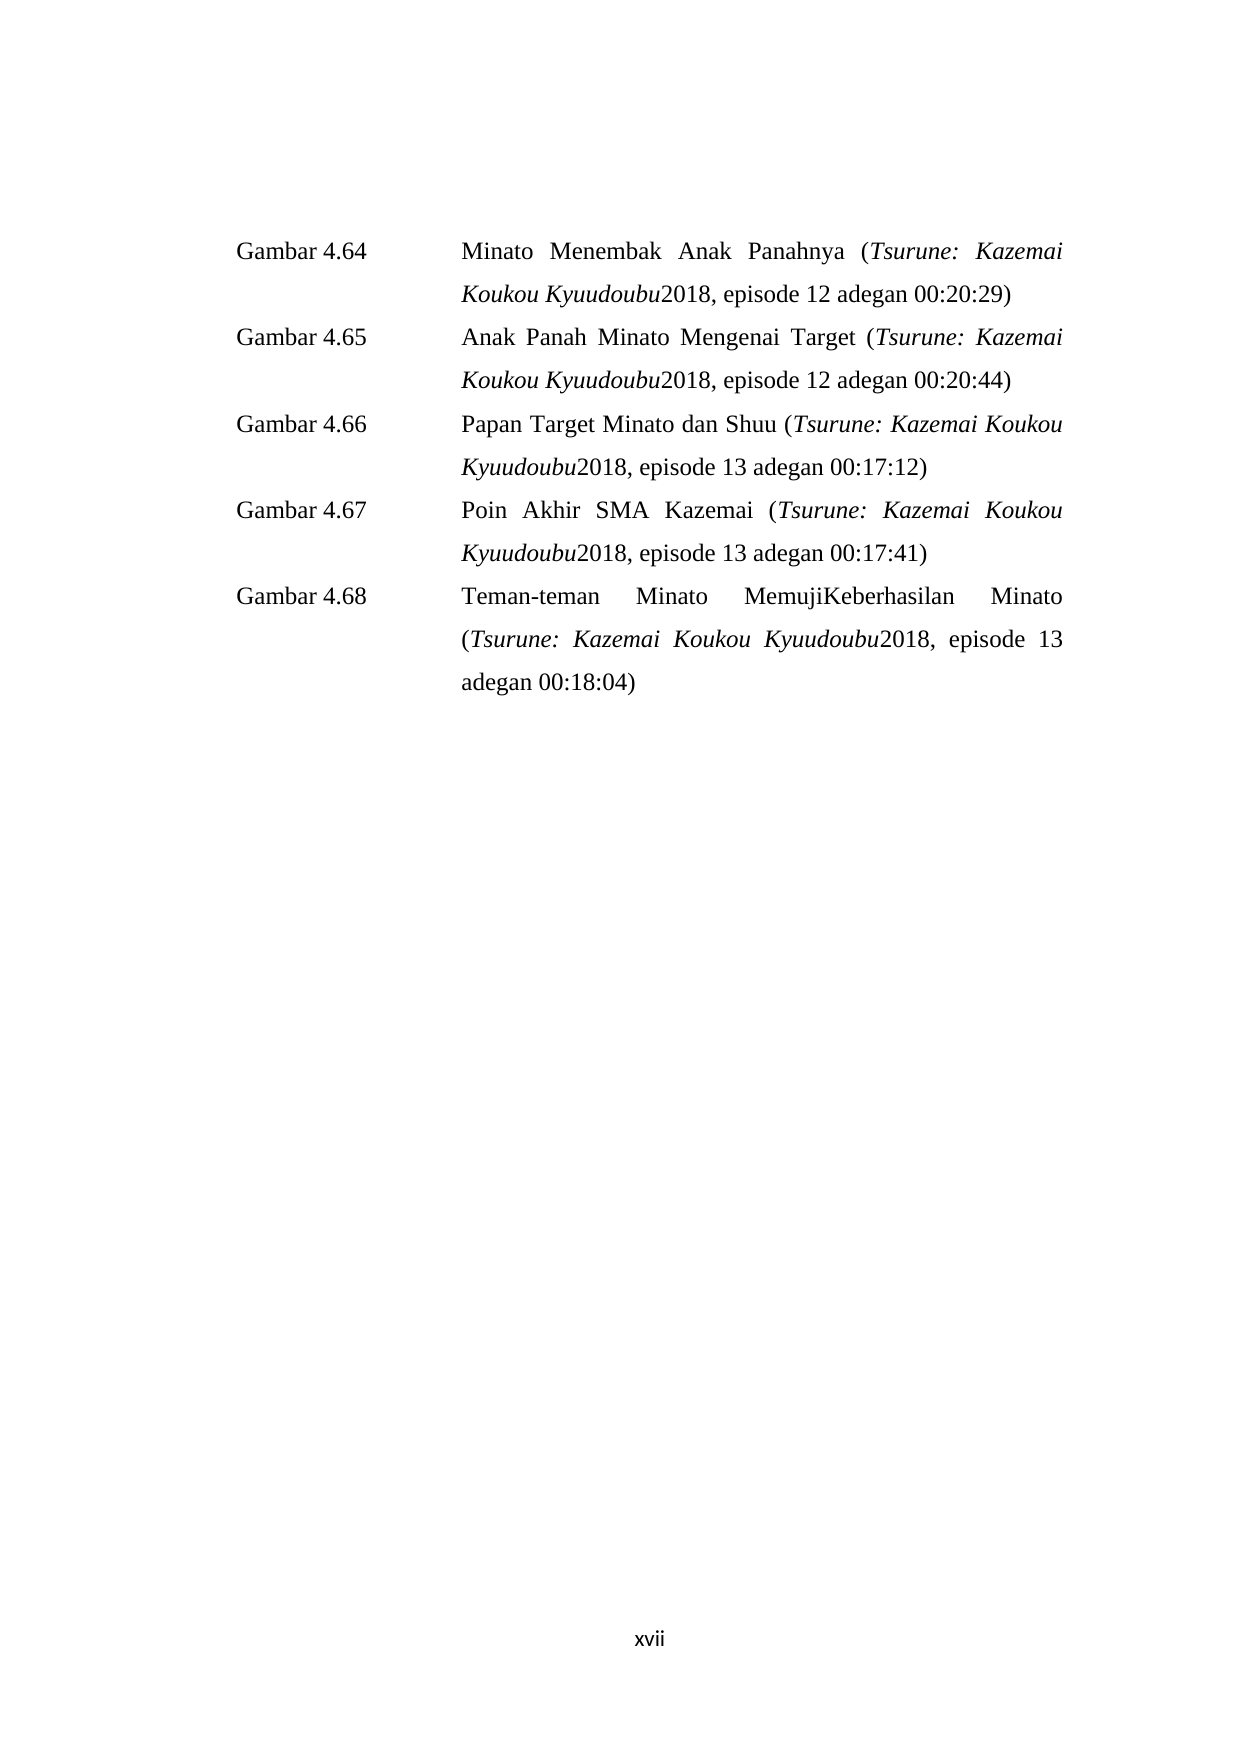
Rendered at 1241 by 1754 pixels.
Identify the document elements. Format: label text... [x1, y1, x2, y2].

text Gambar 4.67 Poin Akhir SMA Kazemai (Tsurune: Kazemai Koukou Kyuudoubu2018, episode 13 adegan 00:17:41) [236, 495, 1063, 567]
text Gambar 4.68 Teman-teman Minato MemujiKeberhasilan Minato (Tsurune: Kazemai Koukou Kyuudoubu2018, episode 13 adegan 00:18:04) [236, 581, 1063, 696]
text Gambar 4.65 Anak Panah Minato Mengenai Target (Tsurune: Kazemai Koukou Kyuudoubu2018, episode 12 adegan 00:20:44) [236, 322, 1063, 394]
text Gambar 4.66 Papan Target Minato dan Shuu (Tsurune: Kazemai Koukou Kyuudoubu2018, episode 13 adegan 00:17:12) [236, 409, 1063, 481]
text Gambar 4.64 Minato Menembak Anak Panahnya (Tsurune: Kazemai Koukou Kyuudoubu2018, episode 12 adegan 00:20:29) [236, 236, 1063, 308]
